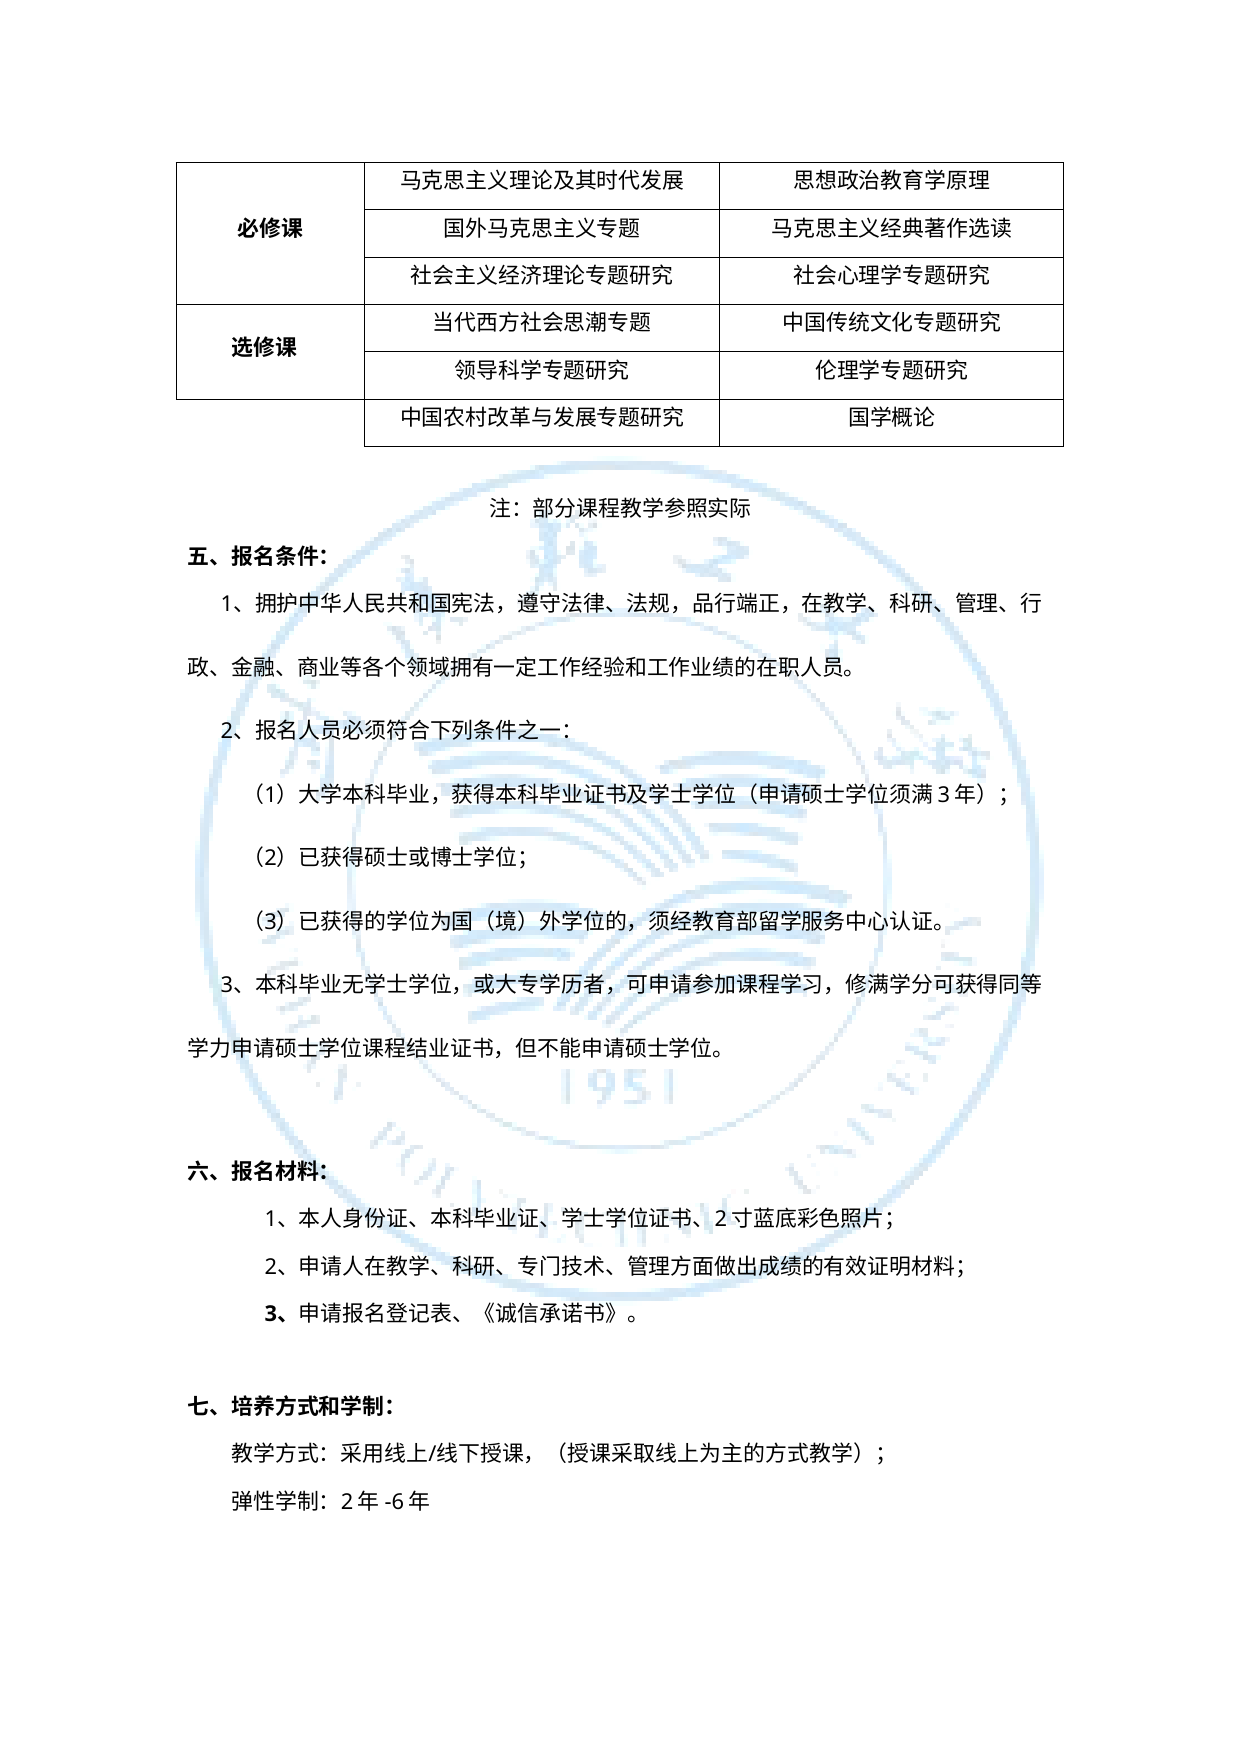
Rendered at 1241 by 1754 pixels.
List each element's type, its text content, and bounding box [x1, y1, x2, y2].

list 已获得硕士或博士学位； [209, 840, 1053, 872]
list 弹性学制：2年 -6年 [187, 1484, 1053, 1516]
list 申请报名登记表、《诚信承诺书》。 [221, 1296, 1053, 1328]
table_cell 中国传统文化专题研究 [720, 305, 1063, 351]
table_cell 国外马克思主义专题 [365, 210, 719, 257]
table_cell 马克思主义理论及其时代发展 [365, 163, 719, 209]
list 报名材料： [187, 1154, 1053, 1185]
table_cell 国学概论 [720, 400, 1063, 446]
list 报名人员必须符合下列条件之一： [187, 713, 1053, 745]
list 报名条件： [187, 539, 1053, 571]
table_cell 选修课 [177, 305, 364, 398]
table_cell 社会心理学专题研究 [720, 258, 1063, 304]
table_cell 当代西方社会思潮专题 [365, 305, 719, 351]
table_cell 马克思主义经典著作选读 [720, 210, 1063, 257]
list 本科毕业无学士学位，或大专学历者，可申请参加课程学习，修满学分可获得同等学力申请硕士学位课程结业证书，但不能申请硕士学位。 [187, 967, 1053, 1062]
table_cell 社会主义经济理论专题研究 [365, 258, 719, 304]
table_cell 必修课 [177, 163, 364, 304]
table_cell 伦理学专题研究 [720, 352, 1063, 398]
list 拥护中华人民共和国宪法，遵守法律、法规，品行端正，在教学、科研、管理、行政、金融、商业等各个领域拥有一定工作经验和工作业绩的在职人员。 [187, 586, 1053, 682]
text 注：部分课程教学参照实际 [187, 491, 1053, 523]
list 教学方式：采用线上/线下授课，（授课采取线上为主的方式教学）； [187, 1436, 1053, 1468]
list 本人身份证、本科毕业证、学士学位证书、2寸蓝底彩色照片； [221, 1201, 1053, 1233]
table_cell 中国农村改革与发展专题研究 [365, 400, 719, 446]
table_cell 思想政治教育学原理 [720, 163, 1063, 209]
list 大学本科毕业，获得本科毕业证书及学士学位（申请硕士学位须满3年）； [209, 777, 1053, 808]
list 已获得的学位为国（境）外学位的，须经教育部留学服务中心认证。 [209, 904, 1053, 936]
list 培养方式和学制： [187, 1389, 1053, 1420]
table_cell 领导科学专题研究 [365, 352, 719, 398]
list 申请人在教学、科研、专门技术、管理方面做出成绩的有效证明材料； [221, 1249, 1053, 1281]
